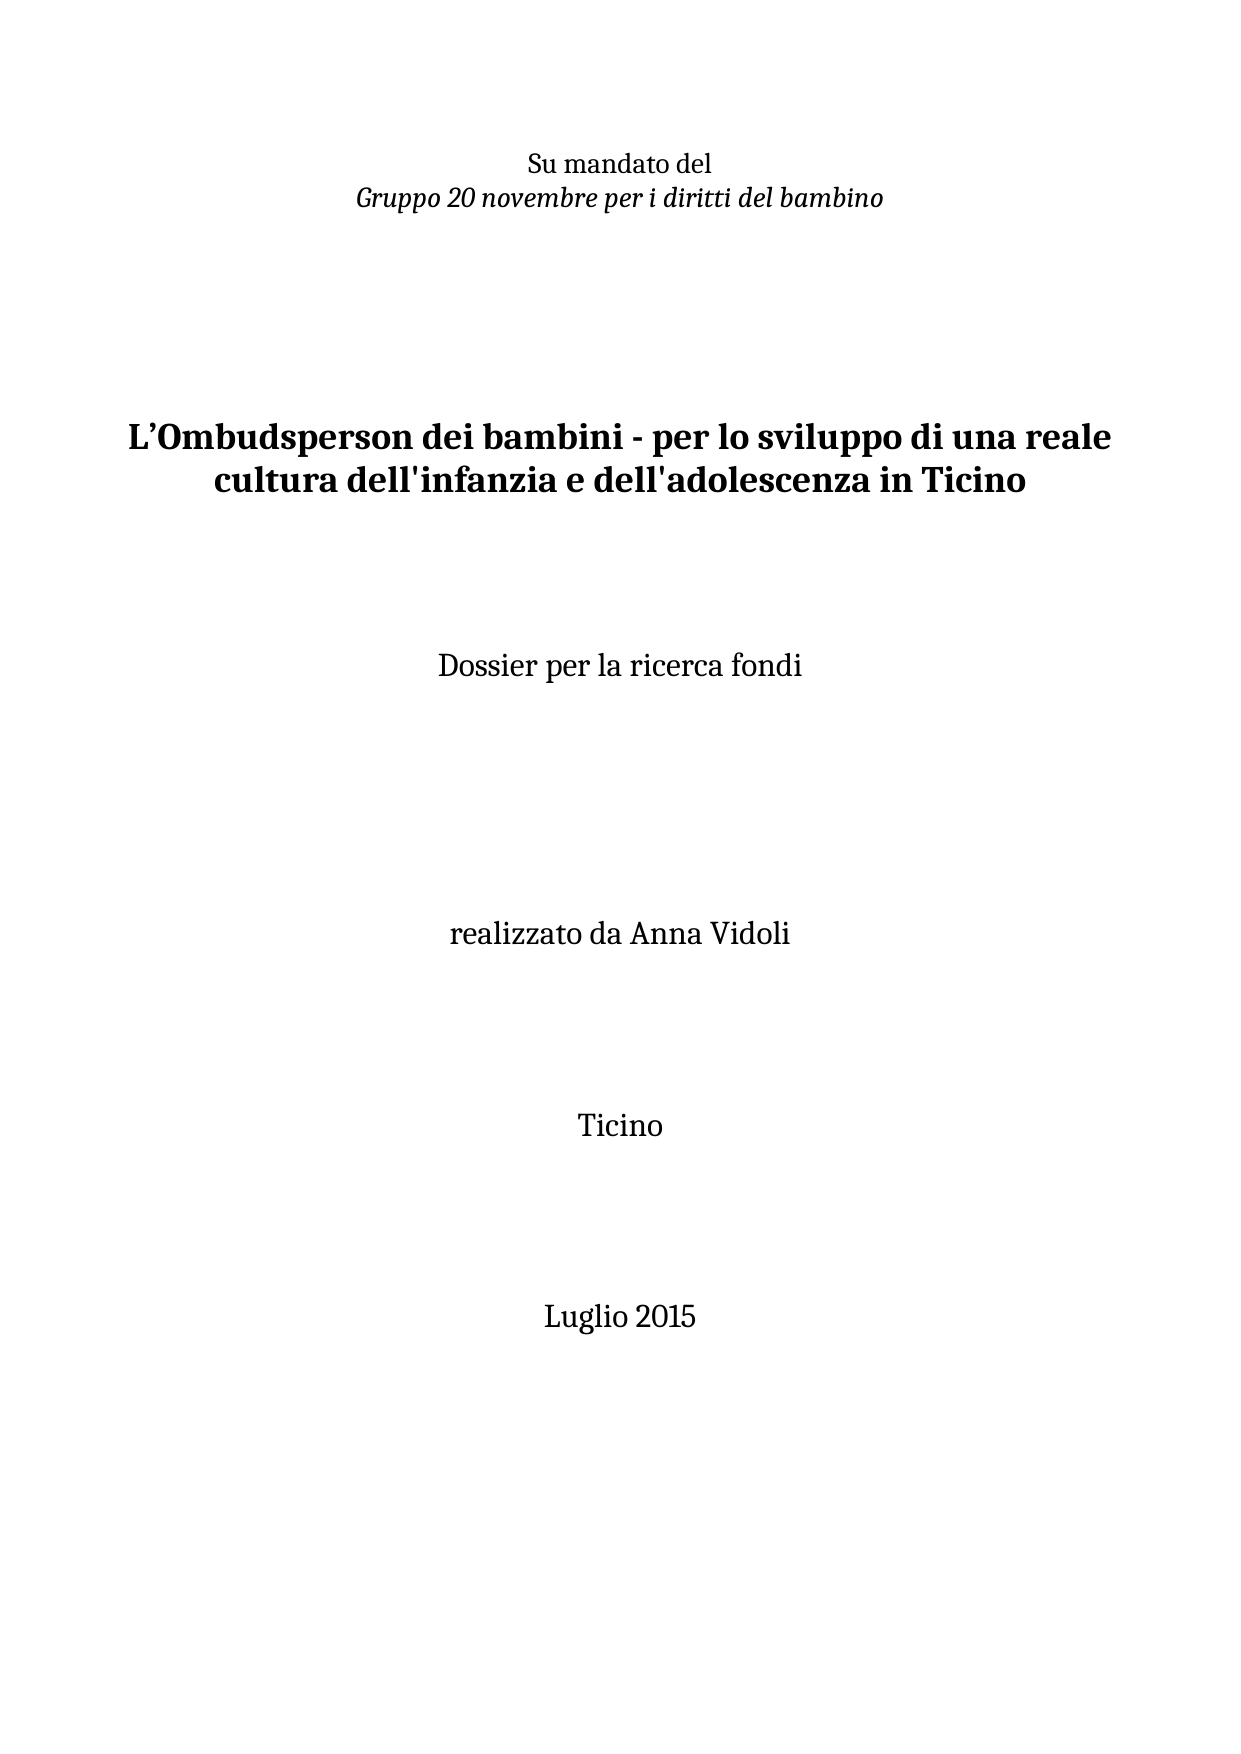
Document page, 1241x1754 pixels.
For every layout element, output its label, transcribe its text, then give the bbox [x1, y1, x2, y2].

text Luglio 2015 [118, 1298, 1122, 1336]
text L’Ombudsperson dei bambini - per lo sviluppo di una reale cultura dell'infanzia e dell'adolescenza in Ticino [118, 416, 1122, 502]
text Dossier per la ricerca fondi [118, 646, 1122, 684]
text Ticino [118, 1106, 1122, 1144]
text Gruppo 20 novembre per i diritti del bambino [118, 181, 1122, 215]
text realizzato da Anna Vidoli [118, 914, 1122, 953]
text Su mandato del [118, 148, 1122, 181]
